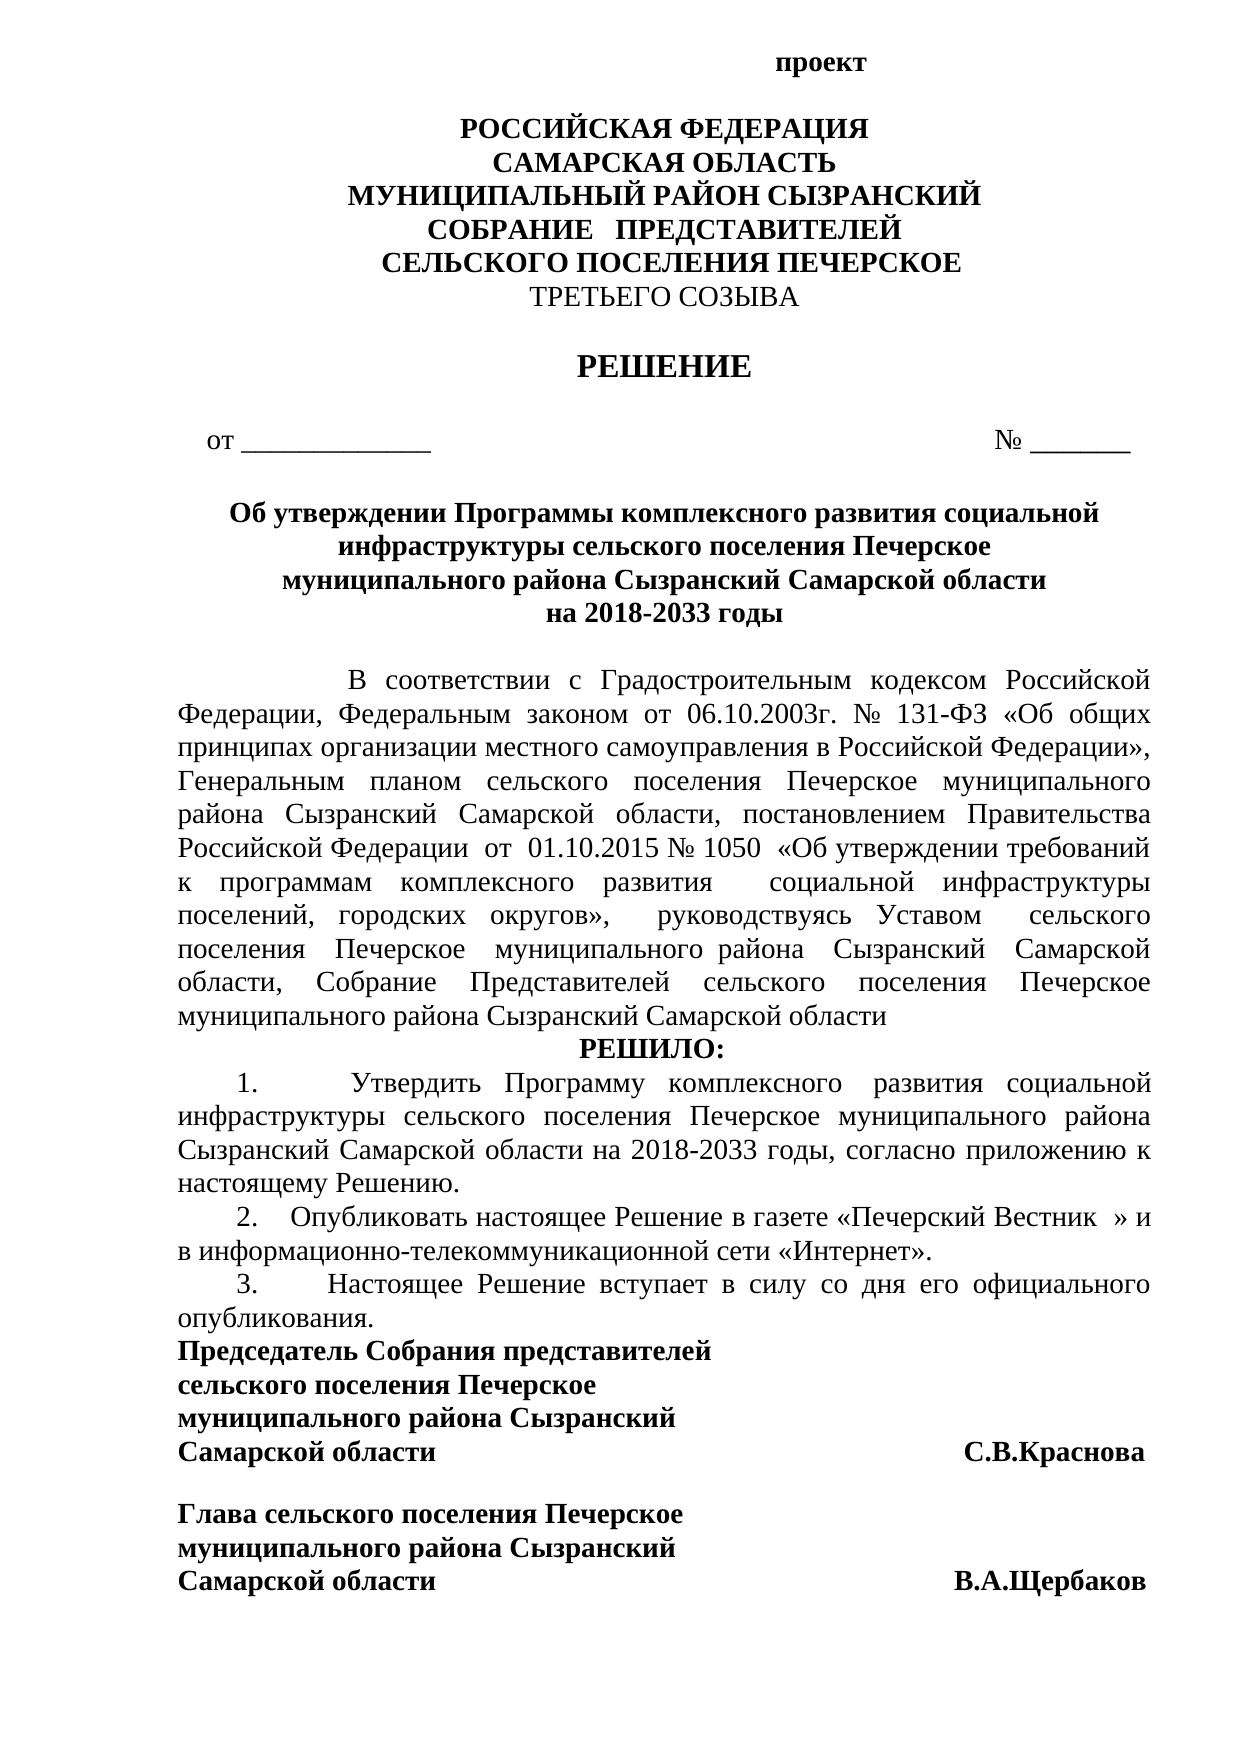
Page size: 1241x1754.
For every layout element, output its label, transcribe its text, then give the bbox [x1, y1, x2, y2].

text муниципального района Сызранский [177, 1400, 1152, 1434]
text Самарской области С.В.Краснова [177, 1434, 1152, 1467]
text СЕЛЬСКОГО ПОСЕЛЕНИЯ ПЕЧЕРСКОЕ [177, 246, 1152, 279]
text Самарской области В.А.Щербаков [177, 1563, 1152, 1597]
text Глава сельского поселения Печерское [177, 1496, 1152, 1530]
text СОБРАНИЕ ПРЕДСТАВИТЕЛЕЙ [177, 212, 1152, 246]
text проект [177, 44, 1152, 78]
text РОССИЙСКАЯ ФЕДЕРАЦИЯ [177, 111, 1152, 145]
text инфраструктуры сельского поселения Печерское [177, 528, 1152, 562]
text на 2018-2033 годы [177, 595, 1152, 629]
text МУНИЦИПАЛЬНЫЙ РАЙОН СЫЗРАНСКИЙ [177, 178, 1152, 212]
text муниципального района Сызранский [177, 1530, 1152, 1563]
text РЕШИЛО: [177, 1031, 1152, 1065]
text Председатель Собрания представителей [177, 1333, 1152, 1367]
text РЕШЕНИЕ [177, 346, 1152, 384]
text муниципального района Сызранский Самарской области [177, 562, 1152, 595]
text 1. Утвердить Программу комплексного развития социальной инфраструктуры сельского поселения Печерское муниципального района Сызранский Самарской области на 2018-2033 годы, согласно приложению к настоящему Решению. [177, 1065, 1152, 1199]
text от _____________ № ______ [177, 418, 1152, 456]
text сельского поселения Печерское [177, 1367, 1152, 1400]
text ТРЕТЬЕГО СОЗЫВА [177, 279, 1152, 313]
text 2. Опубликовать настоящее Решение в газете «Печерский Вестник » и в информационно-телекоммуникационной сети «Интернет». [177, 1199, 1152, 1266]
text 3. Настоящее Решение вступает в силу со дня его официального опубликования. [177, 1266, 1152, 1333]
text В соответствии с Градостроительным кодексом Российской Федерации, Федеральным законом от 06.10.2003г. № 131-ФЗ «Об общих принципах организации местного самоуправления в Российской Федерации», Генеральным планом сельского поселения Печерское муниципального района Сызранский Самарской области, постановлением Правительства Российской Федерации от 01.10.2015 № 1050 «Об утверждении требований к программам комплексного развития социальной инфраструктуры поселений, городских округов», руководствуясь Уставом сельского поселения Печерское муниципального района Сызранский Самарской области, Собрание Представителей сельского поселения Печерское муниципального района Сызранский Самарской области [177, 662, 1152, 1031]
text Об утверждении Программы комплексного развития социальной [177, 495, 1152, 528]
text САМАРСКАЯ ОБЛАСТЬ [177, 145, 1152, 178]
